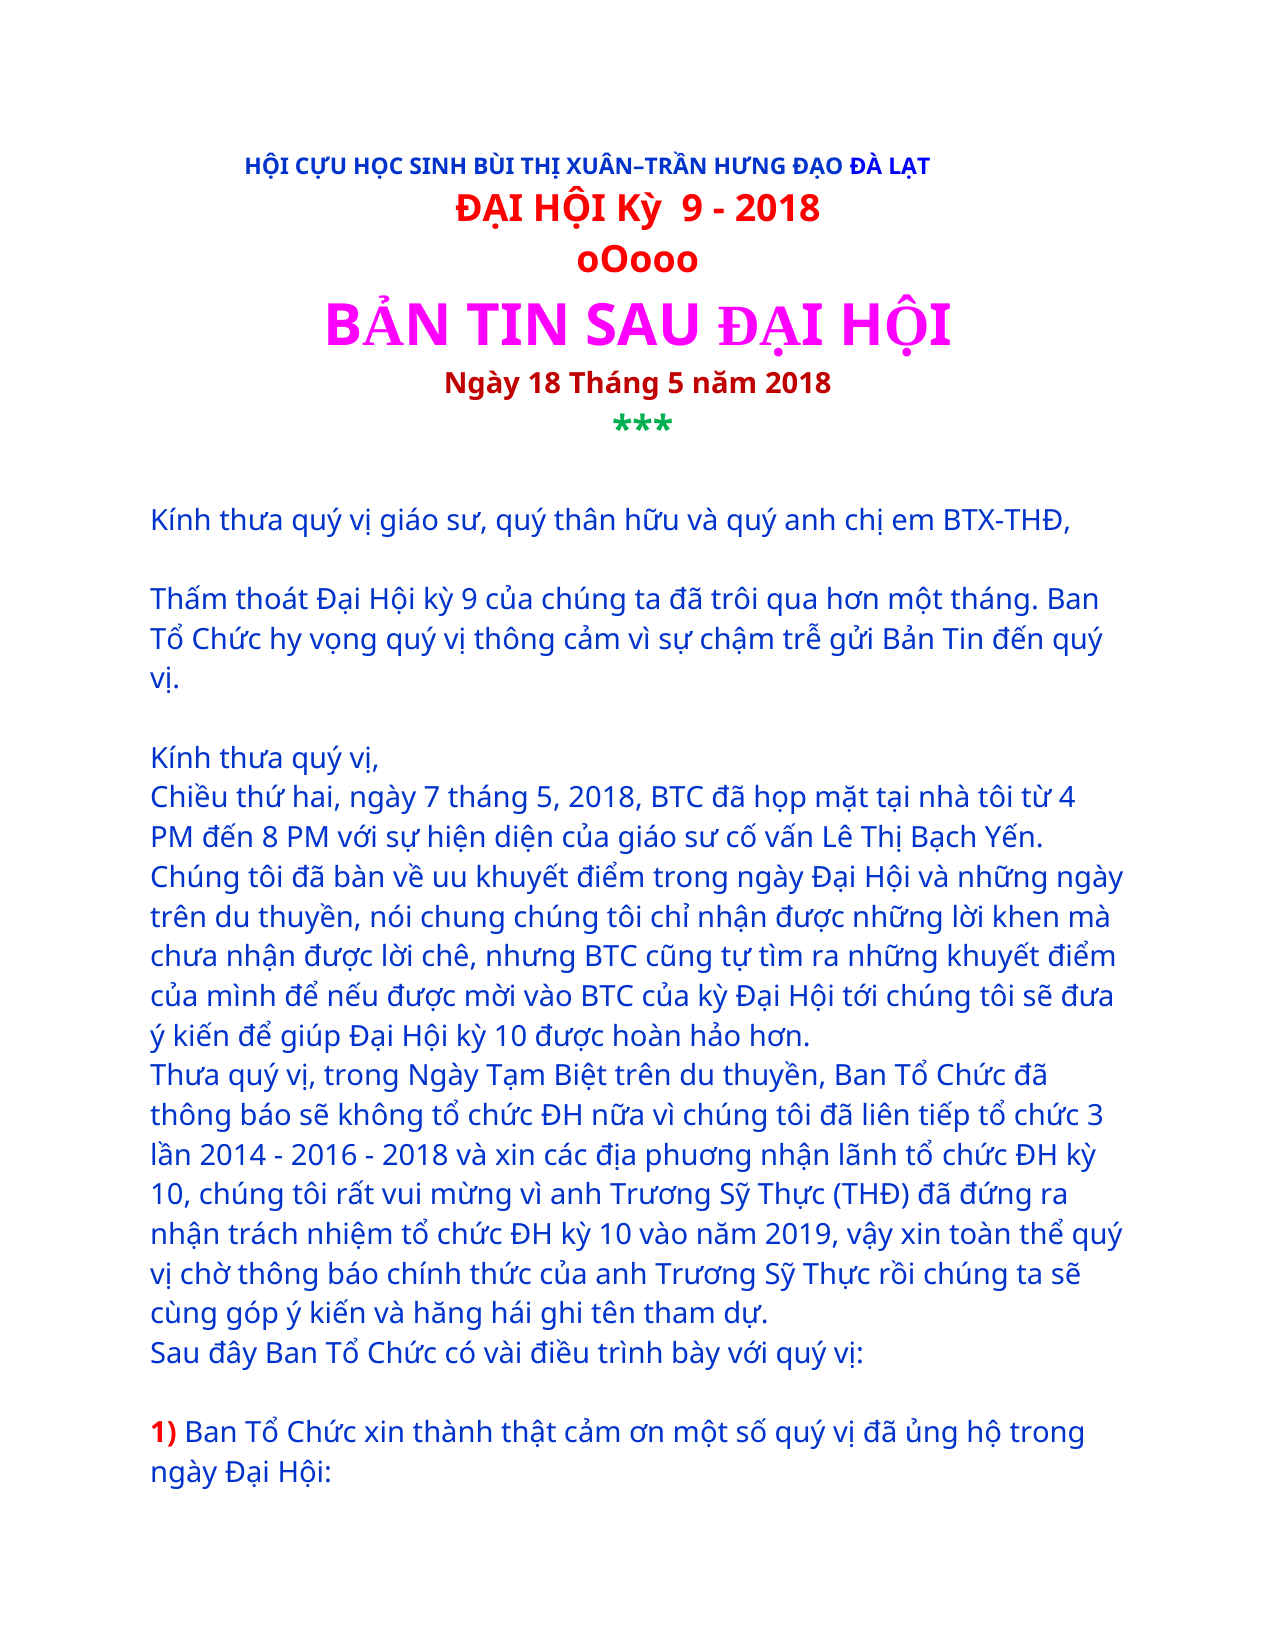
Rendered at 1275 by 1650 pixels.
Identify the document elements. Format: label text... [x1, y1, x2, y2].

text Chiều thứ hai, ngày 7 tháng 5, 2018, BTC đã họp mặt tại nhà tôi từ 4 PM đến 8 PM với sự hiện diện của giáo sư cố vấn Lê Thị Bạch Yến. Chúng tôi đã bàn về uu khuyết điểm trong ngày Đại Hội và những ngày trên du thuyền, nói chung chúng tôi chỉ nhận được những lời khen mà chưa nhận được lời chê, nhưng BTC cũng tự tìm ra những khuyết điểm của mình để nếu được mời vào BTC của kỳ Đại Hội tới chúng tôi sẽ đưa ý kiến để giúp Đại Hội kỳ 10 được hoàn hảo hơn. [150, 777, 1125, 1054]
text Sau đây Ban Tổ Chức có vài điều trình bày với quý vị: [150, 1332, 1125, 1372]
text *** [150, 402, 1125, 453]
text ĐẠI HỘI Kỳ 9 - 2018 [150, 181, 1125, 232]
text Thưa quý vị, trong Ngày Tạm Biệt trên du thuyền, Ban Tổ Chức đã thông báo sẽ không tổ chức ĐH nữa vì chúng tôi đã liên tiếp tổ chức 3 lần 2014 - 2016 - 2018 và xin các địa phuơng nhận lãnh tổ chức ĐH kỳ 10, chúng tôi rất vui mừng vì anh Trương Sỹ Thực (THĐ) đã đứng ra nhận trách nhiệm tổ chức ĐH kỳ 10 vào năm 2019, vậy xin toàn thể quý vị chờ thông báo chính thức của anh Trương Sỹ Thực rồi chúng ta sẽ cùng góp ý kiến và hăng hái ghi tên tham dự. [150, 1054, 1125, 1332]
text 1) Ban Tổ Chức xin thành thật cảm ơn một số quý vị đã ủng hộ trong ngày Đại Hội: [150, 1412, 1125, 1491]
text HỘI CỰU HỌC SINH BÙI THỊ XUÂN–TRẦN HƯNG ĐẠO ĐÀ LẠT [150, 150, 1125, 181]
text BẢN TIN SAU ĐẠI HỘI [150, 283, 1125, 363]
text Ngày 18 Tháng 5 năm 2018 [150, 363, 1125, 402]
text Thấm thoát Đại Hội kỳ 9 của chúng ta đã trôi qua hơn một tháng. Ban Tổ Chức hy vọng quý vị thông cảm vì sự chậm trễ gửi Bản Tin đến quý vị. [150, 578, 1125, 697]
text Kính thưa quý vị, [150, 737, 1125, 777]
text oOooo [150, 232, 1125, 283]
text Kính thưa quý vị giáo sư, quý thân hữu và quý anh chị em BTX-THĐ, [150, 499, 1125, 539]
